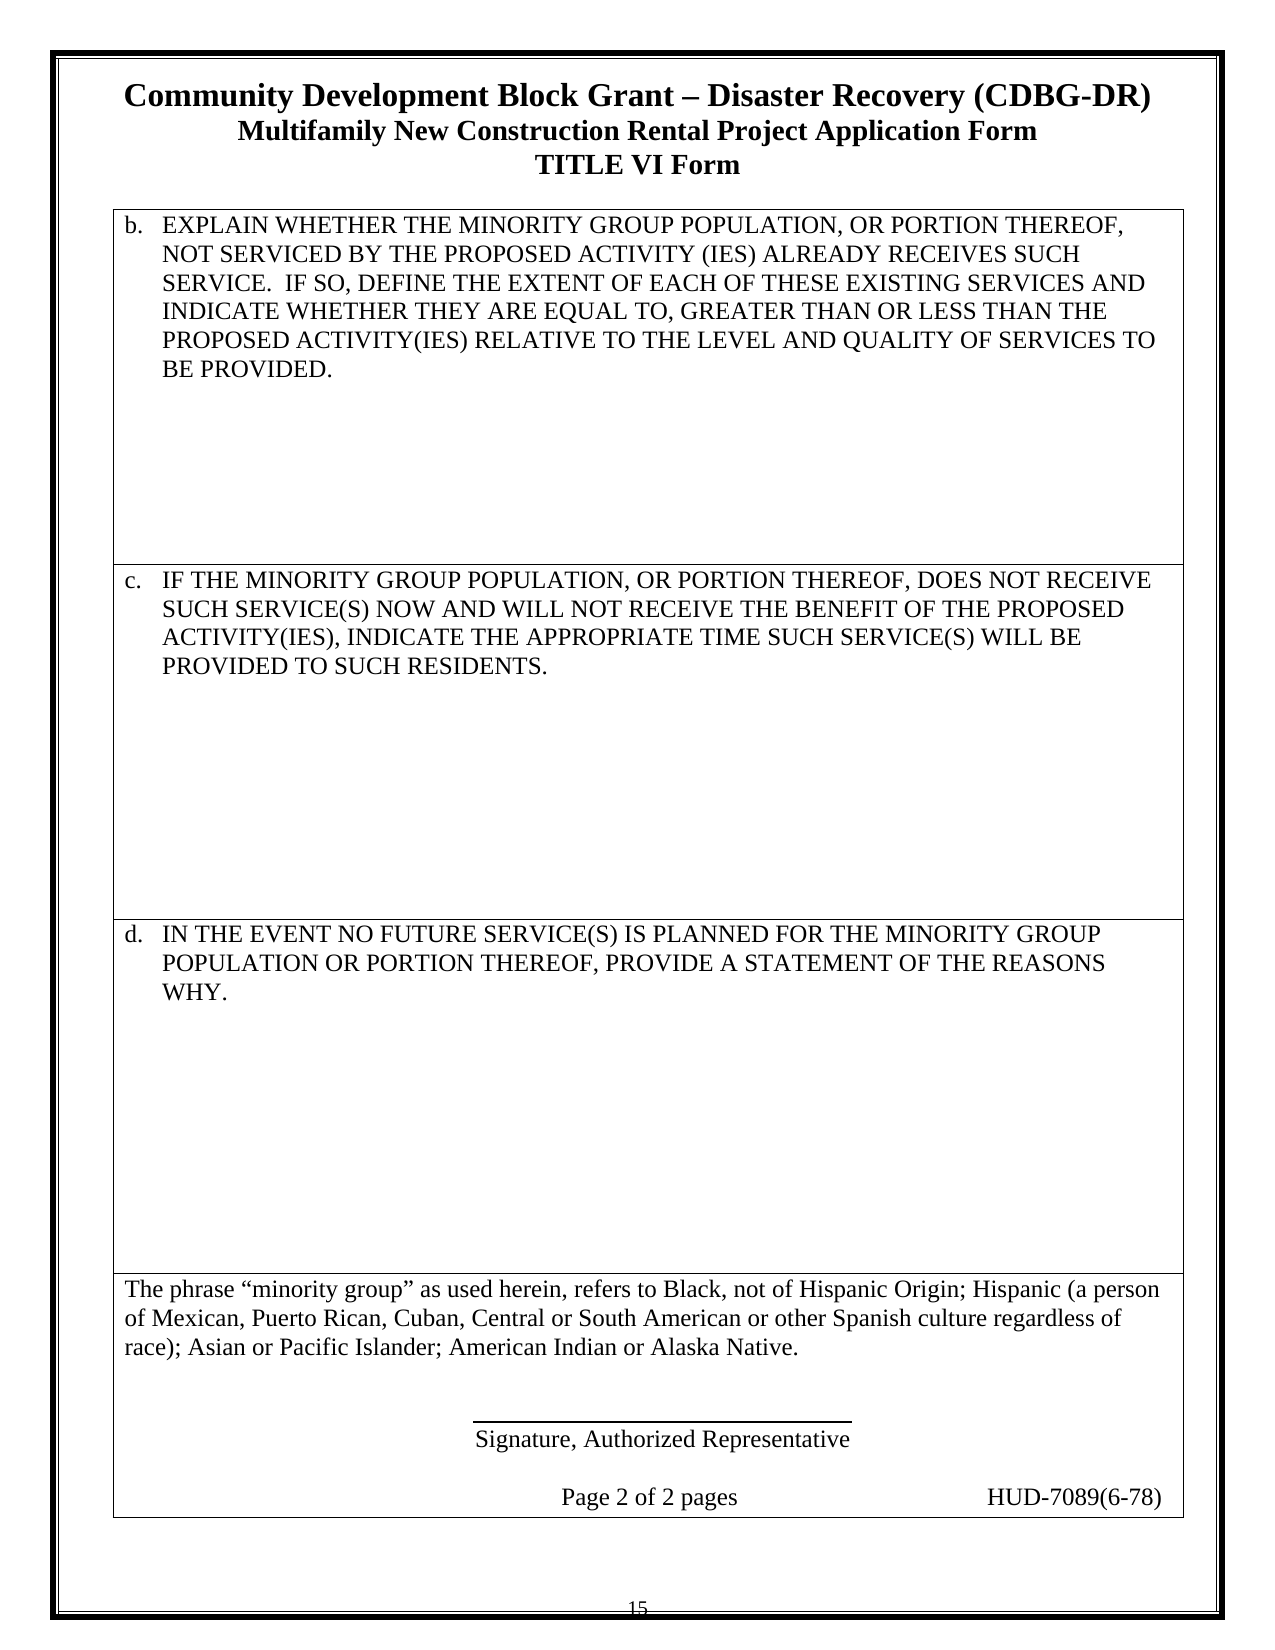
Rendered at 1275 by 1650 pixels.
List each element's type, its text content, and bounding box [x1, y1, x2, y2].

table_cell IF THE MINORITY GROUP POPULATION, OR PORTION THEREOF, DOES NOT RECEIVE SUCH SERVICE(S) NOW AND WILL NOT RECEIVE THE BENEFIT OF THE PROPOSED ACTIVITY(IES), INDICATE THE APPROPRIATE TIME SUCH SERVICE(S) WILL BE PROVIDED TO SUCH RESIDENTS. [114, 565, 1183, 918]
table_cell IN THE EVENT NO FUTURE SERVICE(S) IS PLANNED FOR THE MINORITY GROUP POPULATION OR PORTION THEREOF, PROVIDE A STATEMENT OF THE REASONS WHY. [114, 920, 1183, 1273]
table_cell The phrase “minority group” as used herein, refers to Black, not of Hispanic Origin; Hispanic (a person of Mexican, Puerto Rican, Cuban, Central or South American or other Spanish culture regardless of race); Asian or Pacific Islander; American Indian or Alaska Native. [114, 1274, 1183, 1517]
table_header EXPLAIN WHETHER THE MINORITY GROUP POPULATION, OR PORTION THEREOF, NOT SERVICED BY THE PROPOSED ACTIVITY (IES) ALREADY RECEIVES SUCH SERVICE. IF SO, DEFINE THE EXTENT OF EACH OF THESE EXISTING SERVICES AND INDICATE WHETHER THEY ARE EQUAL TO, GREATER THAN OR LESS THAN THE PROPOSED ACTIVITY(IES) RELATIVE TO THE LEVEL AND QUALITY OF SERVICES TO BE PROVIDED. [114, 210, 1183, 564]
